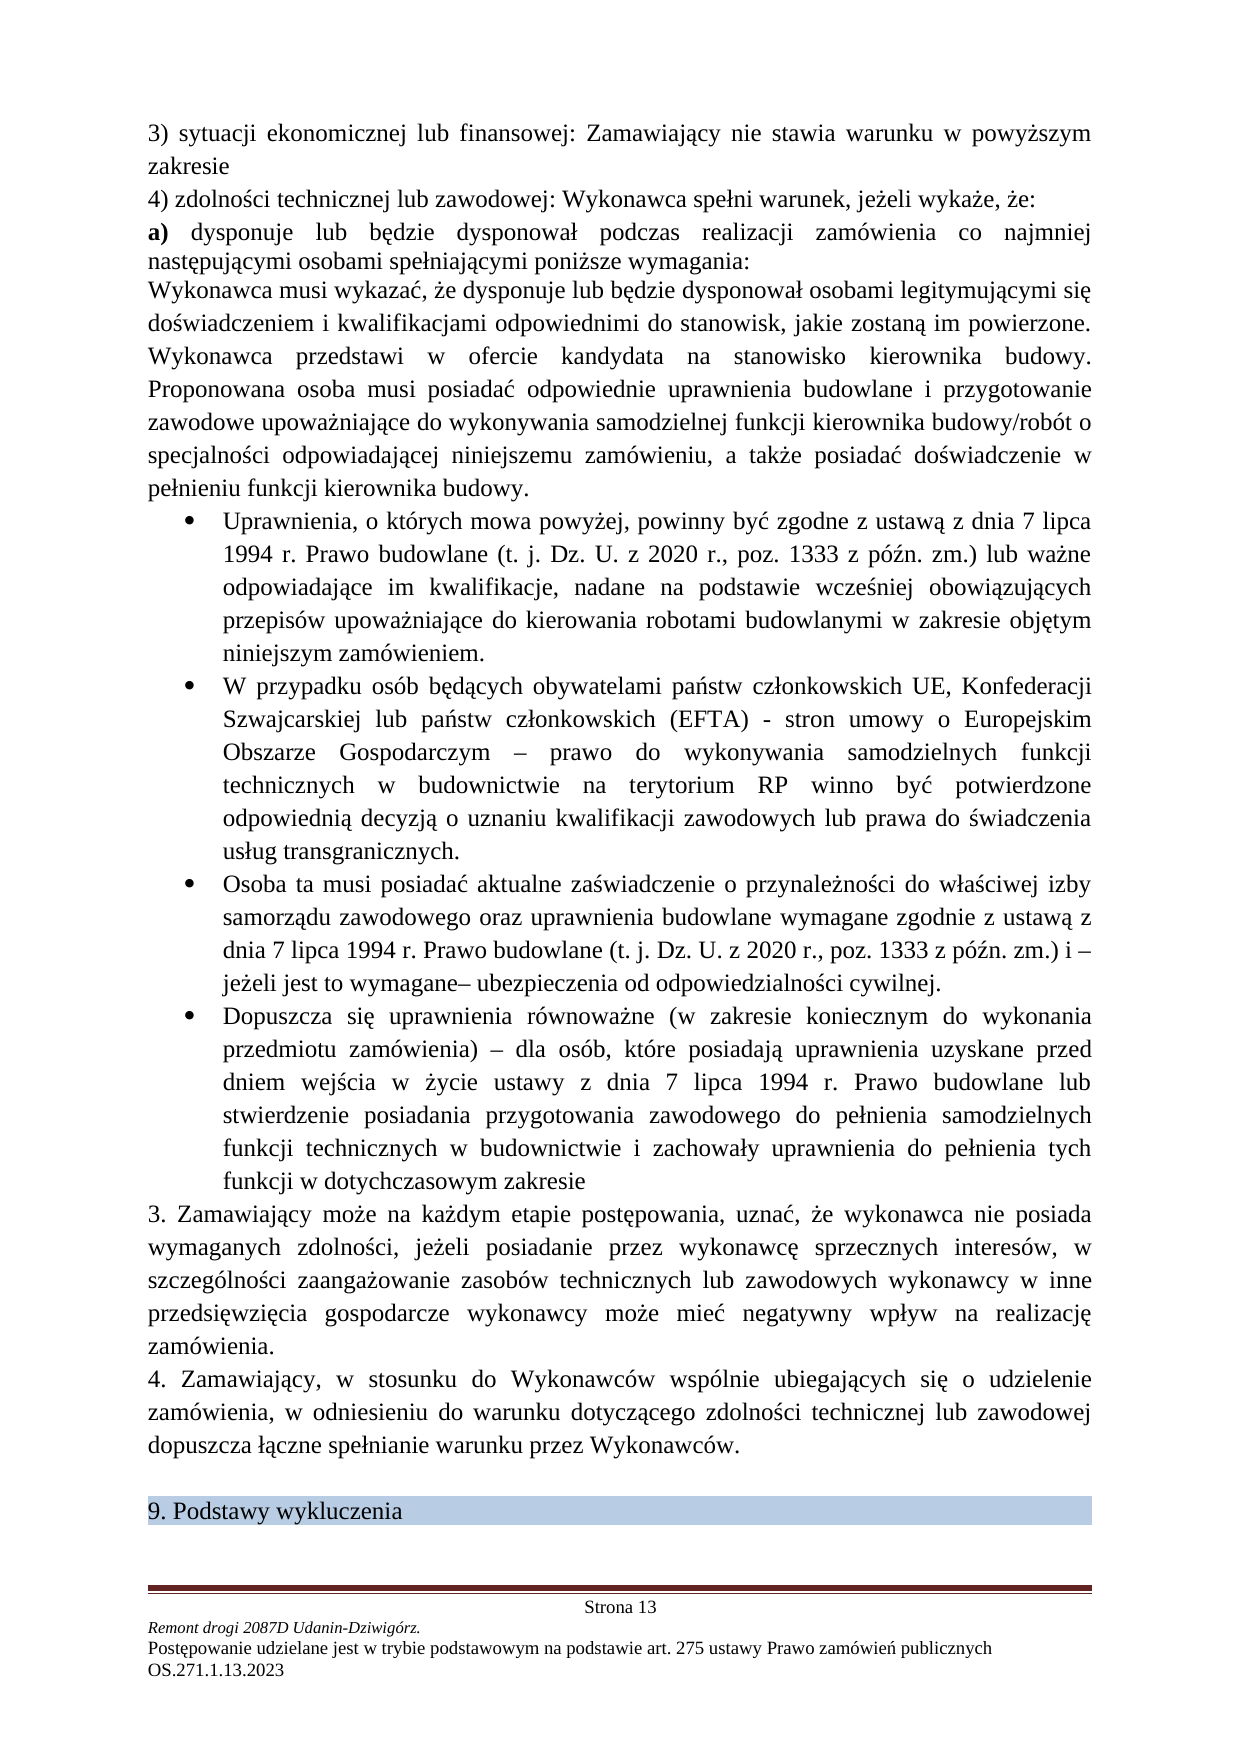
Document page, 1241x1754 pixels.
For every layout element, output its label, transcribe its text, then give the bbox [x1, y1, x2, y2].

text 3) sytuacji ekonomicznej lub finansowej: Zamawiający nie stawia warunku w powyższym zakresie [148, 118, 1092, 180]
list Dopuszcza się uprawnienia równoważne (w zakresie koniecznym do wykonania przedmiotu zamówienia) – dla osób, które posiadają uprawnienia uzyskane przed dniem wejścia w życie ustawy z dnia 7 lipca 1994 r. Prawo budowlane lub stwierdzenie posiadania przygotowania zawodowego do pełnienia samodzielnych funkcji technicznych w budownictwie i zachowały uprawnienia do pełnienia tych funkcji w dotychczasowym zakresie [185, 1001, 1092, 1195]
text 4) zdolności technicznej lub zawodowej: Wykonawca spełni warunek, jeżeli wykaże, że: [148, 184, 1092, 213]
list Uprawnienia, o których mowa powyżej, powinny być zgodne z ustawą z dnia 7 lipca 1994 r. Prawo budowlane (t. j. Dz. U. z 2020 r., poz. 1333 z późn. zm.) lub ważne odpowiadające im kwalifikacje, nadane na podstawie wcześniej obowiązujących przepisów upoważniające do kierowania robotami budowlanymi w zakresie objętym niniejszym zamówieniem. [185, 506, 1092, 667]
text Wykonawca musi wykazać, że dysponuje lub będzie dysponował osobami legitymującymi się doświadczeniem i kwalifikacjami odpowiednimi do stanowisk, jakie zostaną im powierzone. Wykonawca przedstawi w ofercie kandydata na stanowisko kierownika budowy. Proponowana osoba musi posiadać odpowiednie uprawnienia budowlane i przygotowanie zawodowe upoważniające do wykonywania samodzielnej funkcji kierownika budowy/robót o specjalności odpowiadającej niniejszemu zamówieniu, a także posiadać doświadczenie w pełnieniu funkcji kierownika budowy. [148, 275, 1092, 502]
list Osoba ta musi posiadać aktualne zaświadczenie o przynależności do właściwej izby samorządu zawodowego oraz uprawnienia budowlane wymagane zgodnie z ustawą z dnia 7 lipca 1994 r. Prawo budowlane (t. j. Dz. U. z 2020 r., poz. 1333 z późn. zm.) i – jeżeli jest to wymagane– ubezpieczenia od odpowiedzialności cywilnej. [185, 869, 1092, 997]
list W przypadku osób będących obywatelami państw członkowskich UE, Konfederacji Szwajcarskiej lub państw członkowskich (EFTA) - stron umowy o Europejskim Obszarze Gospodarczym – prawo do wykonywania samodzielnych funkcji technicznych w budownictwie na terytorium RP winno być potwierdzone odpowiednią decyzją o uznaniu kwalifikacji zawodowych lub prawa do świadczenia usług transgranicznych. [185, 671, 1092, 865]
text a) dysponuje lub będzie dysponował podczas realizacji zamówienia co najmniej następującymi osobami spełniającymi poniższe wymagania: [148, 217, 1092, 275]
text 4. Zamawiający, w stosunku do Wykonawców wspólnie ubiegających się o udzielenie zamówienia, w odniesieniu do warunku dotyczącego zdolności technicznej lub zawodowej dopuszcza łączne spełnianie warunku przez Wykonawców. [148, 1364, 1092, 1459]
text 3. Zamawiający może na każdym etapie postępowania, uznać, że wykonawca nie posiada wymaganych zdolności, jeżeli posiadanie przez wykonawcę sprzecznych interesów, w szczególności zaangażowanie zasobów technicznych lub zawodowych wykonawcy w inne przedsięwzięcia gospodarcze wykonawcy może mieć negatywny wpływ na realizację zamówienia. [148, 1199, 1092, 1360]
text 9. Podstawy wykluczenia [148, 1496, 1092, 1525]
